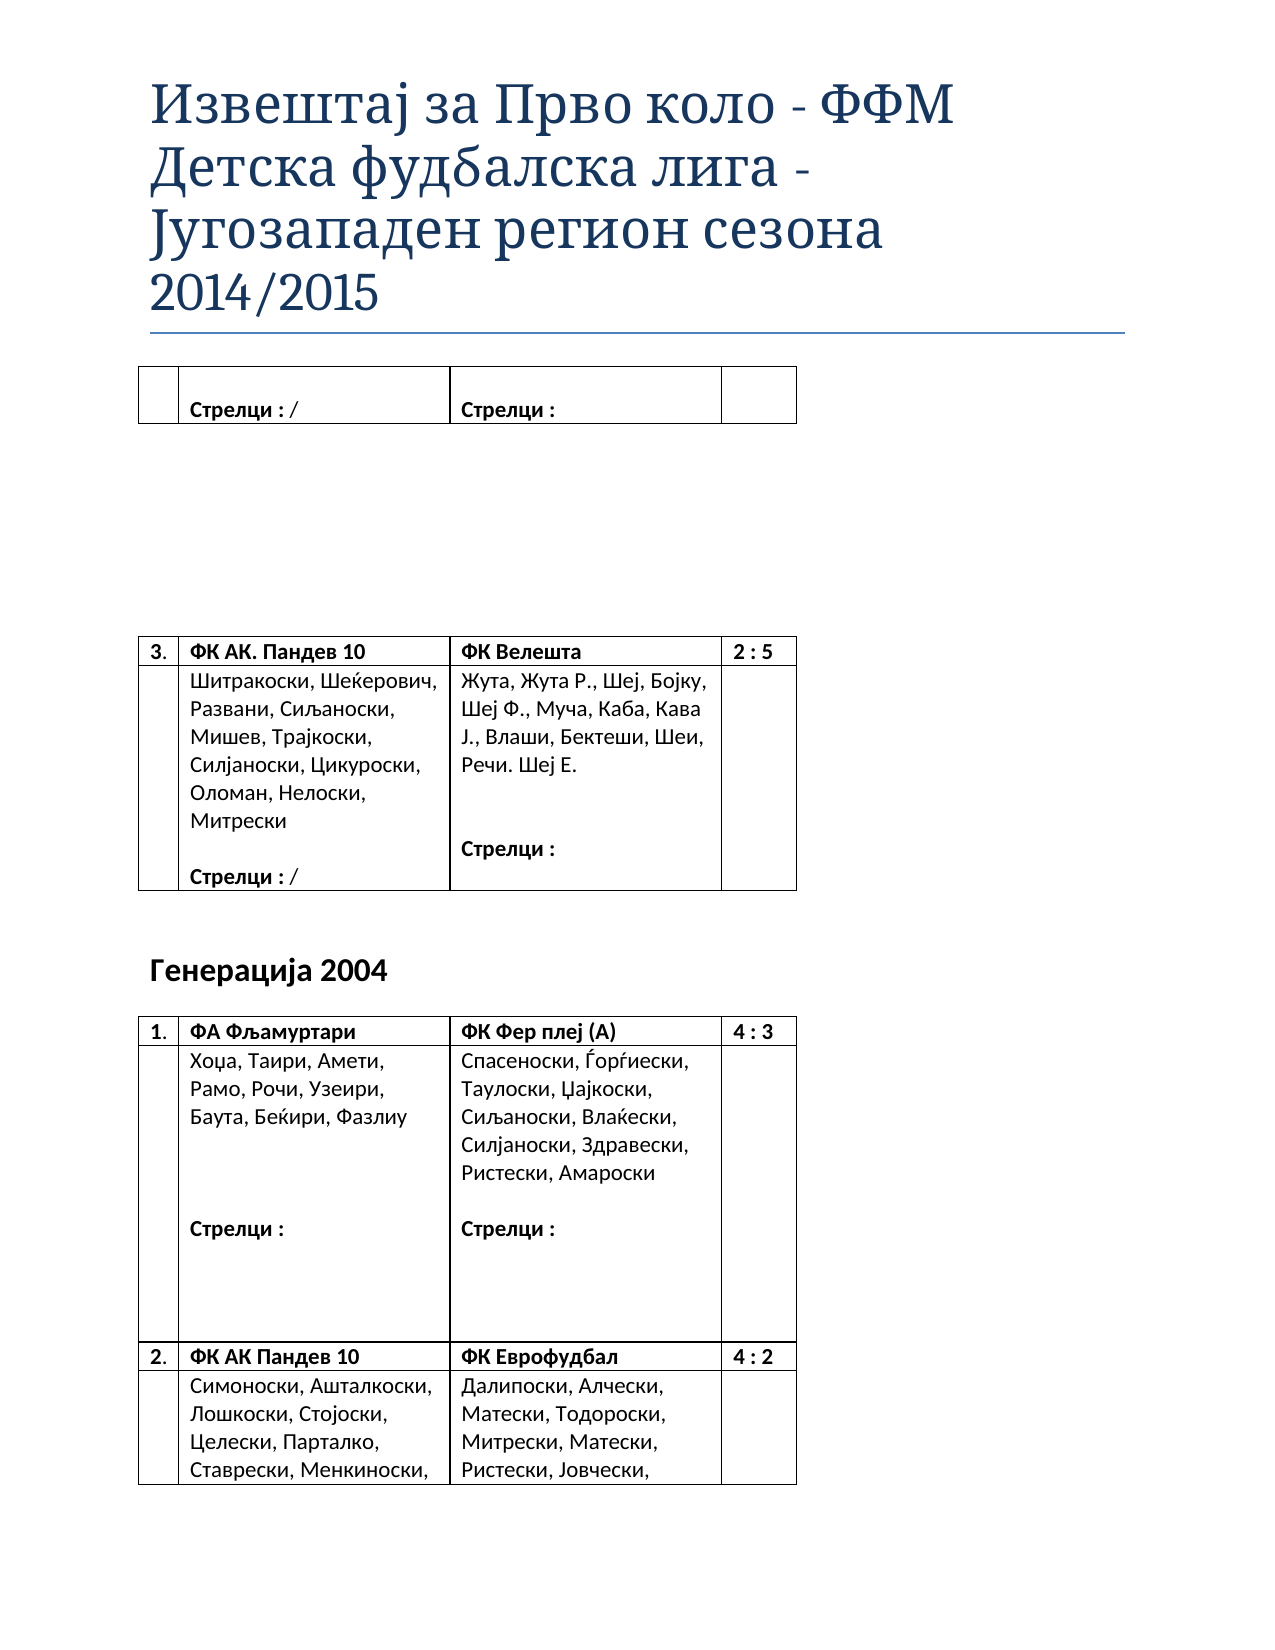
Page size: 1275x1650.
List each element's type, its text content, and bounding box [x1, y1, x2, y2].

table_cell [722, 1046, 796, 1341]
text Генерација 2004 [150, 948, 1125, 989]
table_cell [451, 367, 721, 423]
table_header ФК АК. Пандев 10 [179, 637, 449, 665]
table_cell [139, 367, 178, 423]
table_cell Спасеноски, Ѓорѓиески, Таулоски, Џајкоски, Сиљаноски, Влаќески, Силјаноски, Здравески, Ристески, Амароски Стрелци : [451, 1046, 721, 1341]
table_header 2 : 5 [722, 637, 796, 665]
table_cell Жута, Жута Р., Шеј, Бојку, Шеј Ф., Муча, Каба, Кава Ј., Влаши, Бектеши, Шеи, Речи. Шеј Е. Стрелци : [451, 666, 721, 890]
table_header ФК Велешта [451, 637, 721, 665]
table_header ФА Фљамуртари [179, 1017, 449, 1045]
table_cell [722, 1371, 796, 1483]
table_cell [139, 1371, 178, 1483]
table_cell [722, 367, 796, 423]
table_cell [139, 666, 178, 890]
table_cell [722, 666, 796, 890]
table_header 4 : 3 [722, 1017, 796, 1045]
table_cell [179, 1371, 449, 1483]
table_cell [139, 1046, 178, 1341]
table_header 1. [139, 1017, 178, 1045]
table_cell 4 : 2 [722, 1343, 796, 1370]
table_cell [179, 367, 449, 423]
table_cell ФК Еврофудбал [451, 1343, 721, 1370]
table_cell Шитракоски, Шеќерович, Развани, Сиљаноски, Мишев, Трајкоски, Силјаноски, Цикуроски, Оломан, Нелоски, Митрески Стрелци : / [179, 666, 449, 890]
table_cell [451, 1371, 721, 1483]
table_cell 2. [139, 1343, 178, 1370]
table_cell Хоџа, Таири, Амети, Рамо, Рочи, Узеири, Баута, Беќири, Фазлиу Стрелци : [179, 1046, 449, 1341]
table_cell ФК АК Пандев 10 [179, 1343, 449, 1370]
table_header 3. [139, 637, 178, 665]
table_header ФК Фер плеј (А) [451, 1017, 721, 1045]
